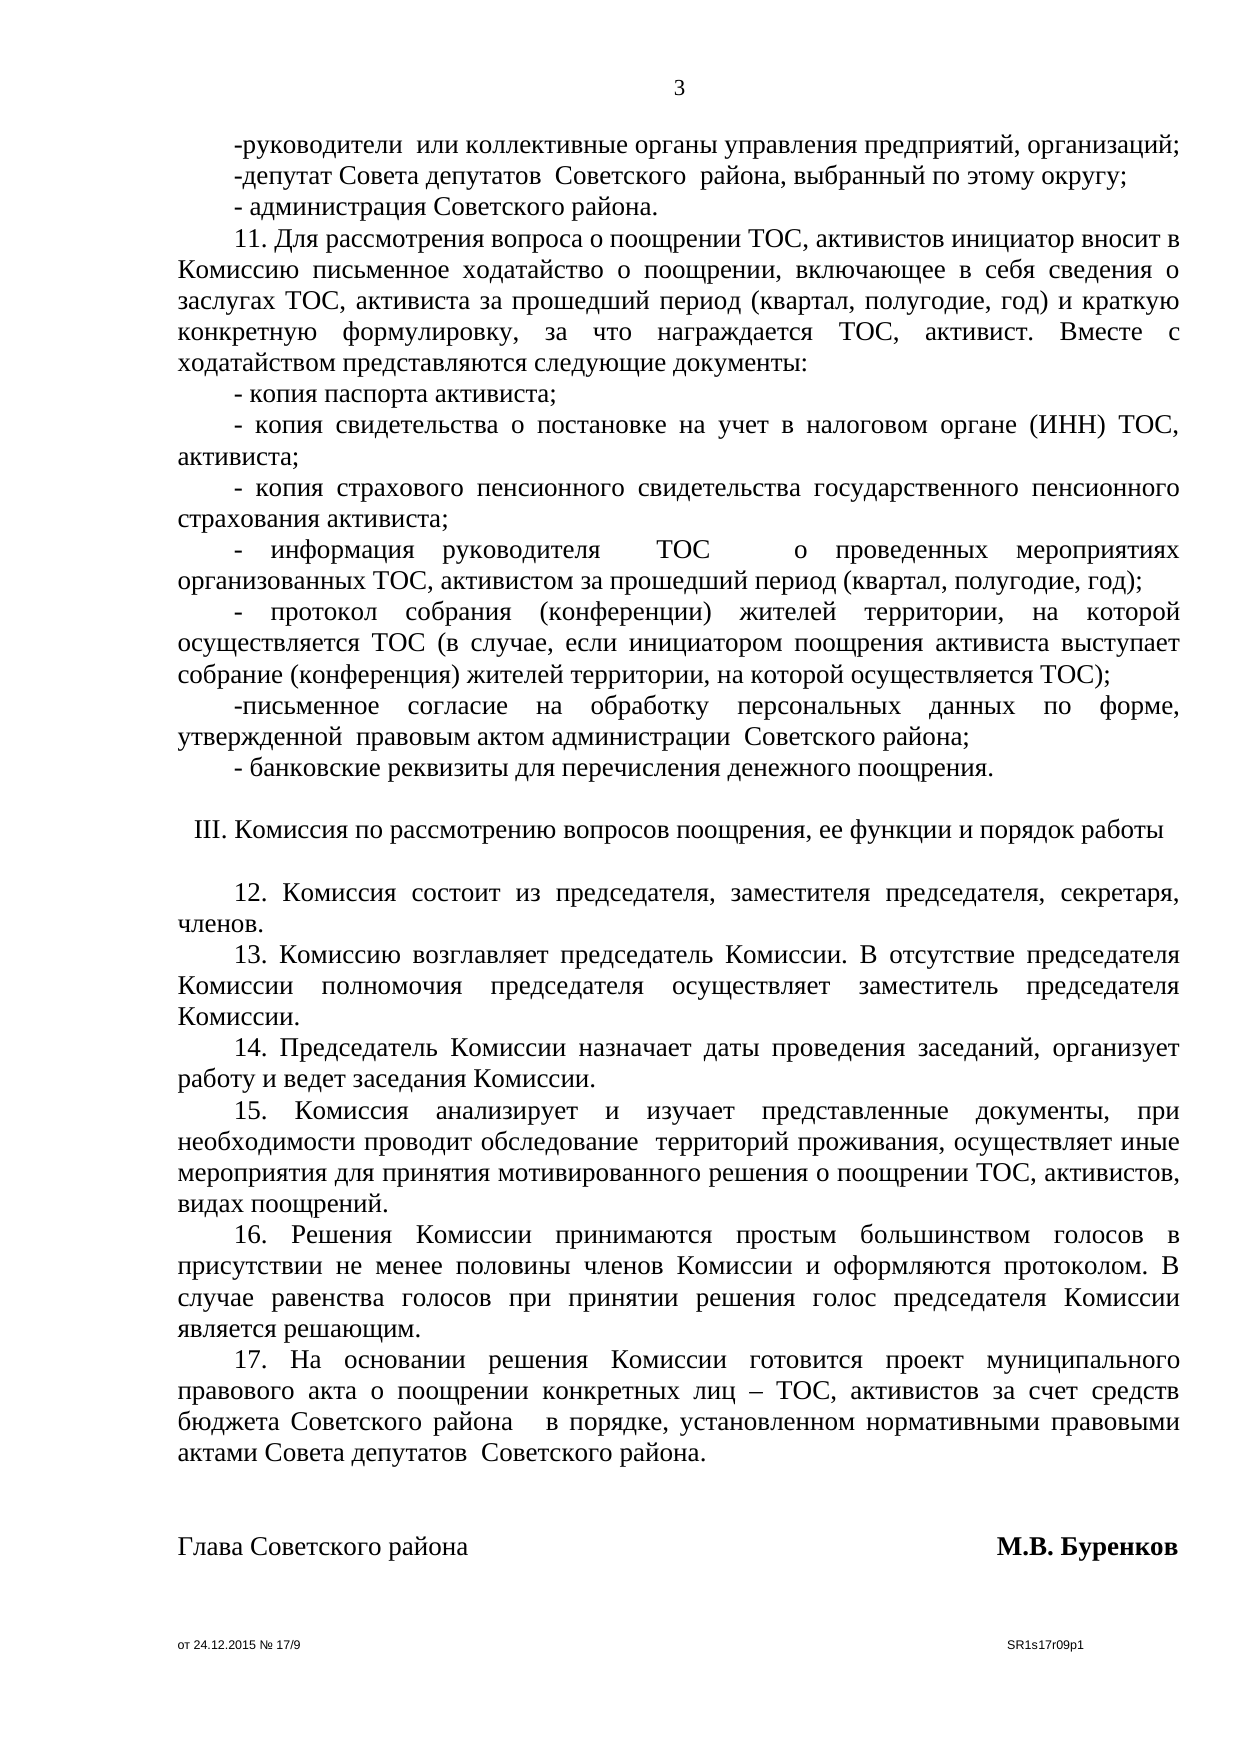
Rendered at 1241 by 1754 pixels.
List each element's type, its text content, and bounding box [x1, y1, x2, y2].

text -руководители или коллективные органы управления предприятий, организаций; [177, 128, 1181, 159]
text -депутат Совета депутатов Советского района, выбранный по этому округу; [177, 159, 1181, 191]
text 14. Председатель Комиссии назначает даты проведения заседаний, организует работу и ведет заседания Комиссии. [177, 1031, 1181, 1094]
text - протокол собрания (конференции) жителей территории, на которой осуществляется ТОС (в случае, если инициатором поощрения активиста выступает собрание (конференция) жителей территории, на которой осуществляется ТОС); [177, 595, 1181, 689]
text Глава Советского района М.В. Буренков [177, 1530, 1181, 1561]
text - администрация Советского района. [177, 191, 1181, 222]
text 12. Комиссия состоит из председателя, заместителя председателя, секретаря, членов. [177, 876, 1181, 938]
text - информация руководителя ТОС о проведенных мероприятиях организованных ТОС, активистом за прошедший период (квартал, полугодие, год); [177, 533, 1181, 595]
text 13. Комиссию возглавляет председатель Комиссии. В отсутствие председателя Комиссии полномочия председателя осуществляет заместитель председателя Комиссии. [177, 938, 1181, 1031]
text -письменное согласие на обработку персональных данных по форме, утвержденной правовым актом администрации Советского района; [177, 689, 1181, 751]
text 11. Для рассмотрения вопроса о поощрении ТОС, активистов инициатор вносит в Комиссию письменное ходатайство о поощрении, включающее в себя сведения о заслугах ТОС, активиста за прошедший период (квартал, полугодие, год) и краткую конкретную формулировку, за что награждается ТОС, активист. Вместе с ходатайством представляются следующие документы: [177, 222, 1181, 377]
text 15. Комиссия анализирует и изучает представленные документы, при необходимости проводит обследование территорий проживания, осуществляет иные мероприятия для принятия мотивированного решения о поощрении ТОС, активистов, видах поощрений. [177, 1094, 1181, 1218]
text - копия паспорта активиста; [177, 377, 1181, 408]
text 16. Решения Комиссии принимаются простым большинством голосов в присутствии не менее половины членов Комиссии и оформляются протоколом. В случае равенства голосов при принятии решения голос председателя Комиссии является решающим. [177, 1218, 1181, 1343]
text 17. На основании решения Комиссии готовится проект муниципального правового акта о поощрении конкретных лиц – ТОС, активистов за счет средств бюджета Советского района в порядке, установленном нормативными правовыми актами Совета депутатов Советского района. [177, 1343, 1181, 1467]
text III. Комиссия по рассмотрению вопросов поощрения, ее функции и порядок работы [177, 813, 1181, 844]
text - копия свидетельства о постановке на учет в налоговом органе (ИНН) ТОС, активиста; [177, 408, 1181, 471]
text - банковские реквизиты для перечисления денежного поощрения. [177, 751, 1181, 782]
text - копия страхового пенсионного свидетельства государственного пенсионного страхования активиста; [177, 471, 1181, 533]
